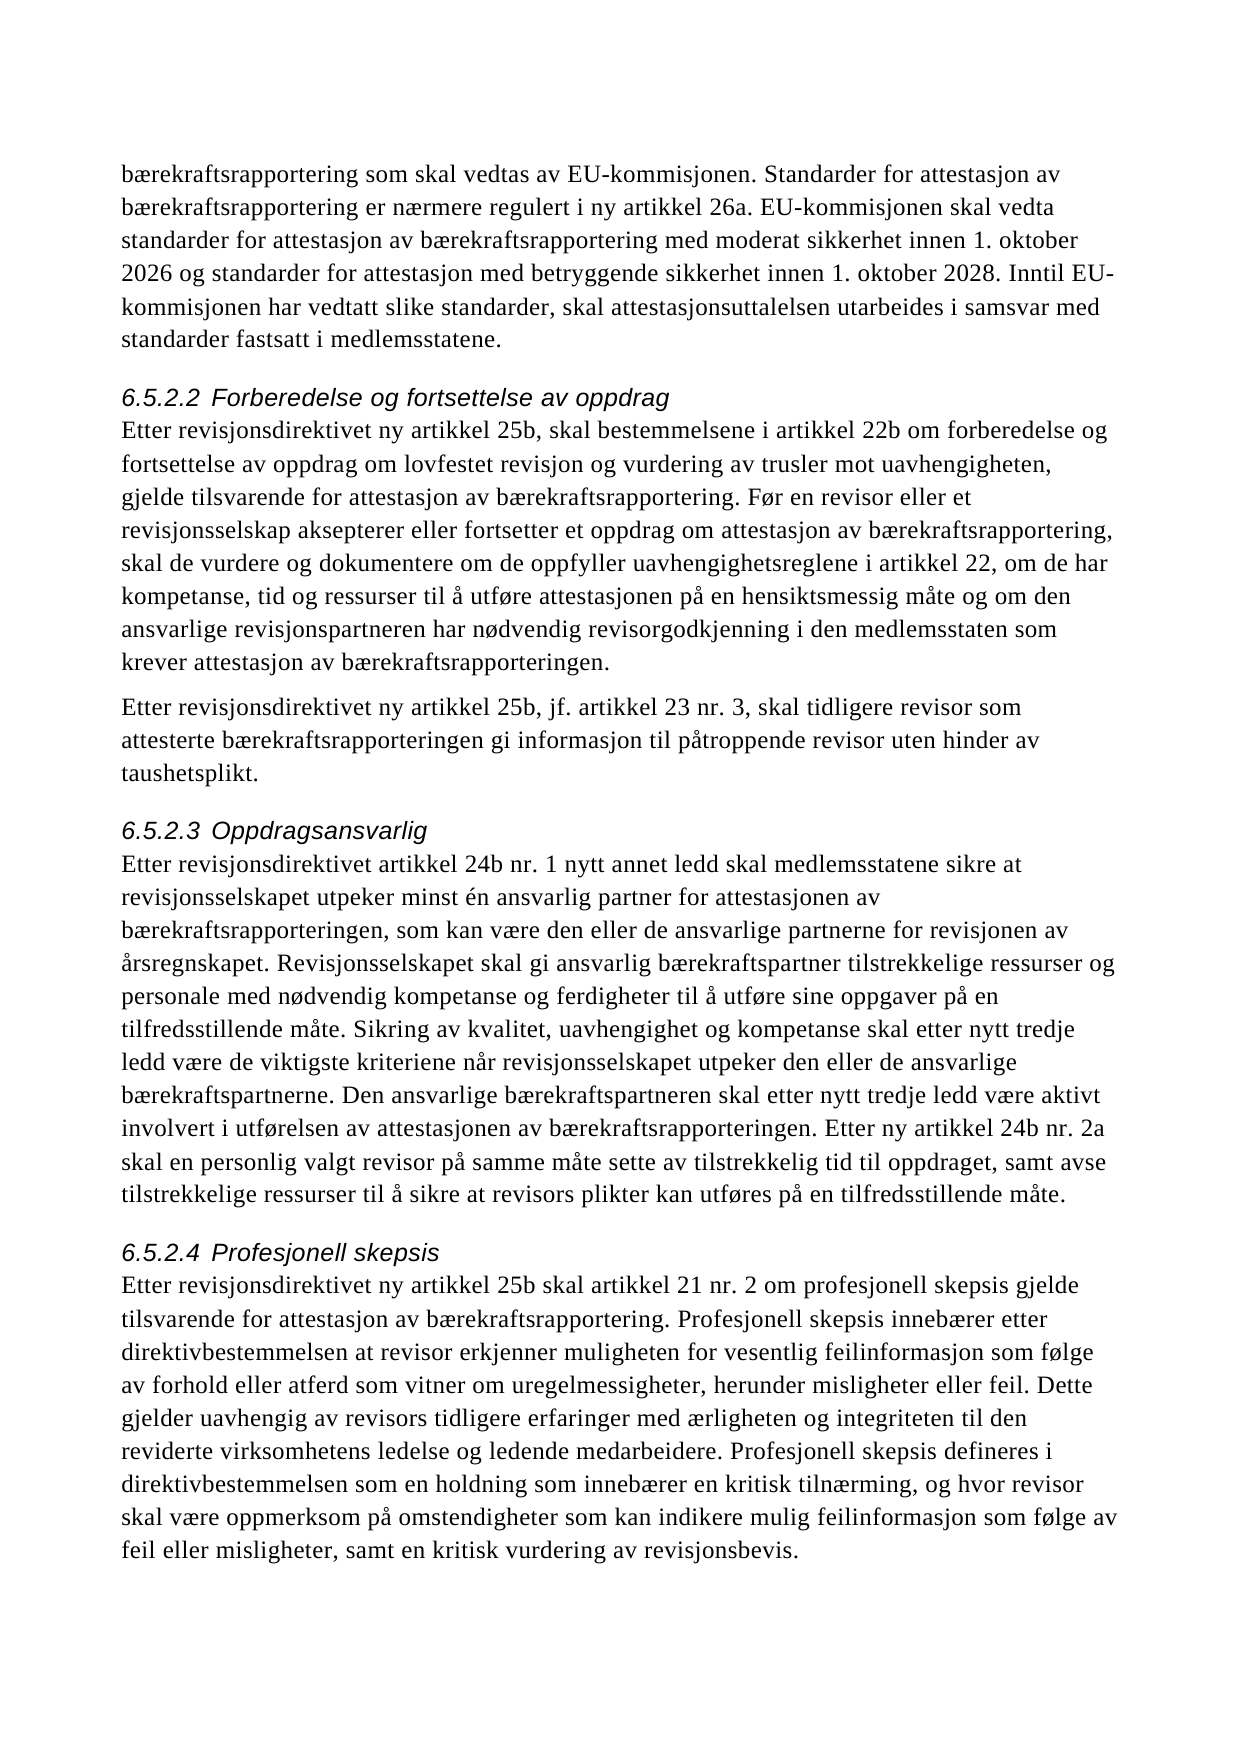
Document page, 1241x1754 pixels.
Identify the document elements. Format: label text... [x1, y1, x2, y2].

subtitle Oppdragsansvarlig [121, 816, 1119, 845]
subtitle Profesjonell skepsis [121, 1238, 1119, 1266]
text Etter revisjonsdirektivet ny artikkel 25b skal artikkel 21 nr. 2 om profesjonell skepsis gjelde tilsvarende for attestasjon av bærekraftsrapportering. Profesjonell skepsis innebærer etter direktivbestemmelsen at revisor erkjenner muligheten for vesentlig feilinformasjon som følge av forhold eller atferd som vitner om uregelmessigheter, herunder misligheter eller feil. Dette gjelder uavhengig av revisors tidligere erfaringer med ærligheten og integriteten til den reviderte virksomhetens ledelse og ledende medarbeidere. Profesjonell skepsis defineres i direktivbestemmelsen som en holdning som innebærer en kritisk tilnærming, og hvor revisor skal være oppmerksom på omstendigheter som kan indikere mulig feilinformasjon som følge av feil eller misligheter, samt en kritisk vurdering av revisjonsbevis. [121, 1271, 1119, 1563]
subtitle Forberedelse og fortsettelse av oppdrag [121, 383, 1119, 411]
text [121, 159, 1119, 353]
text Etter revisjonsdirektivet artikkel 24b nr. 1 nytt annet ledd skal medlemsstatene sikre at revisjonsselskapet utpeker minst én ansvarlig partner for attestasjonen av bærekraftsrapporteringen, som kan være den eller de ansvarlige partnerne for revisjonen av årsregnskapet. Revisjonsselskapet skal gi ansvarlig bærekraftspartner tilstrekkelige ressurser og personale med nødvendig kompetanse og ferdigheter til å utføre sine oppgaver på en tilfredsstillende måte. Sikring av kvalitet, uavhengighet og kompetanse skal etter nytt tredje ledd være de viktigste kriteriene når revisjonsselskapet utpeker den eller de ansvarlige bærekraftspartnerne. Den ansvarlige bærekraftspartneren skal etter nytt tredje ledd være aktivt involvert i utførelsen av attestasjonen av bærekraftsrapporteringen. Etter ny artikkel 24b nr. 2a skal en personlig valgt revisor på samme måte sette av tilstrekkelig tid til oppdraget, samt avse tilstrekkelige ressurser til å sikre at revisors plikter kan utføres på en tilfredsstillende måte. [121, 849, 1119, 1208]
text Etter revisjonsdirektivet ny artikkel 25b, jf. artikkel 23 nr. 3, skal tidligere revisor som attesterte bærekraftsrapporteringen gi informasjon til påtroppende revisor uten hinder av taushetsplikt. [121, 692, 1119, 787]
text Etter revisjonsdirektivet ny artikkel 25b, skal bestemmelsene i artikkel 22b om forberedelse og fortsettelse av oppdrag om lovfestet revisjon og vurdering av trusler mot uavhengigheten, gjelde tilsvarende for attestasjon av bærekraftsrapportering. Før en revisor eller et revisjonsselskap aksepterer eller fortsetter et oppdrag om attestasjon av bærekraftsrapportering, skal de vurdere og dokumentere om de oppfyller uavhengighetsreglene i artikkel 22, om de har kompetanse, tid og ressurser til å utføre attestasjonen på en hensiktsmessig måte og om den ansvarlige revisjonspartneren har nødvendig revisorgodkjenning i den medlemsstaten som krever attestasjon av bærekraftsrapporteringen. [121, 416, 1119, 676]
